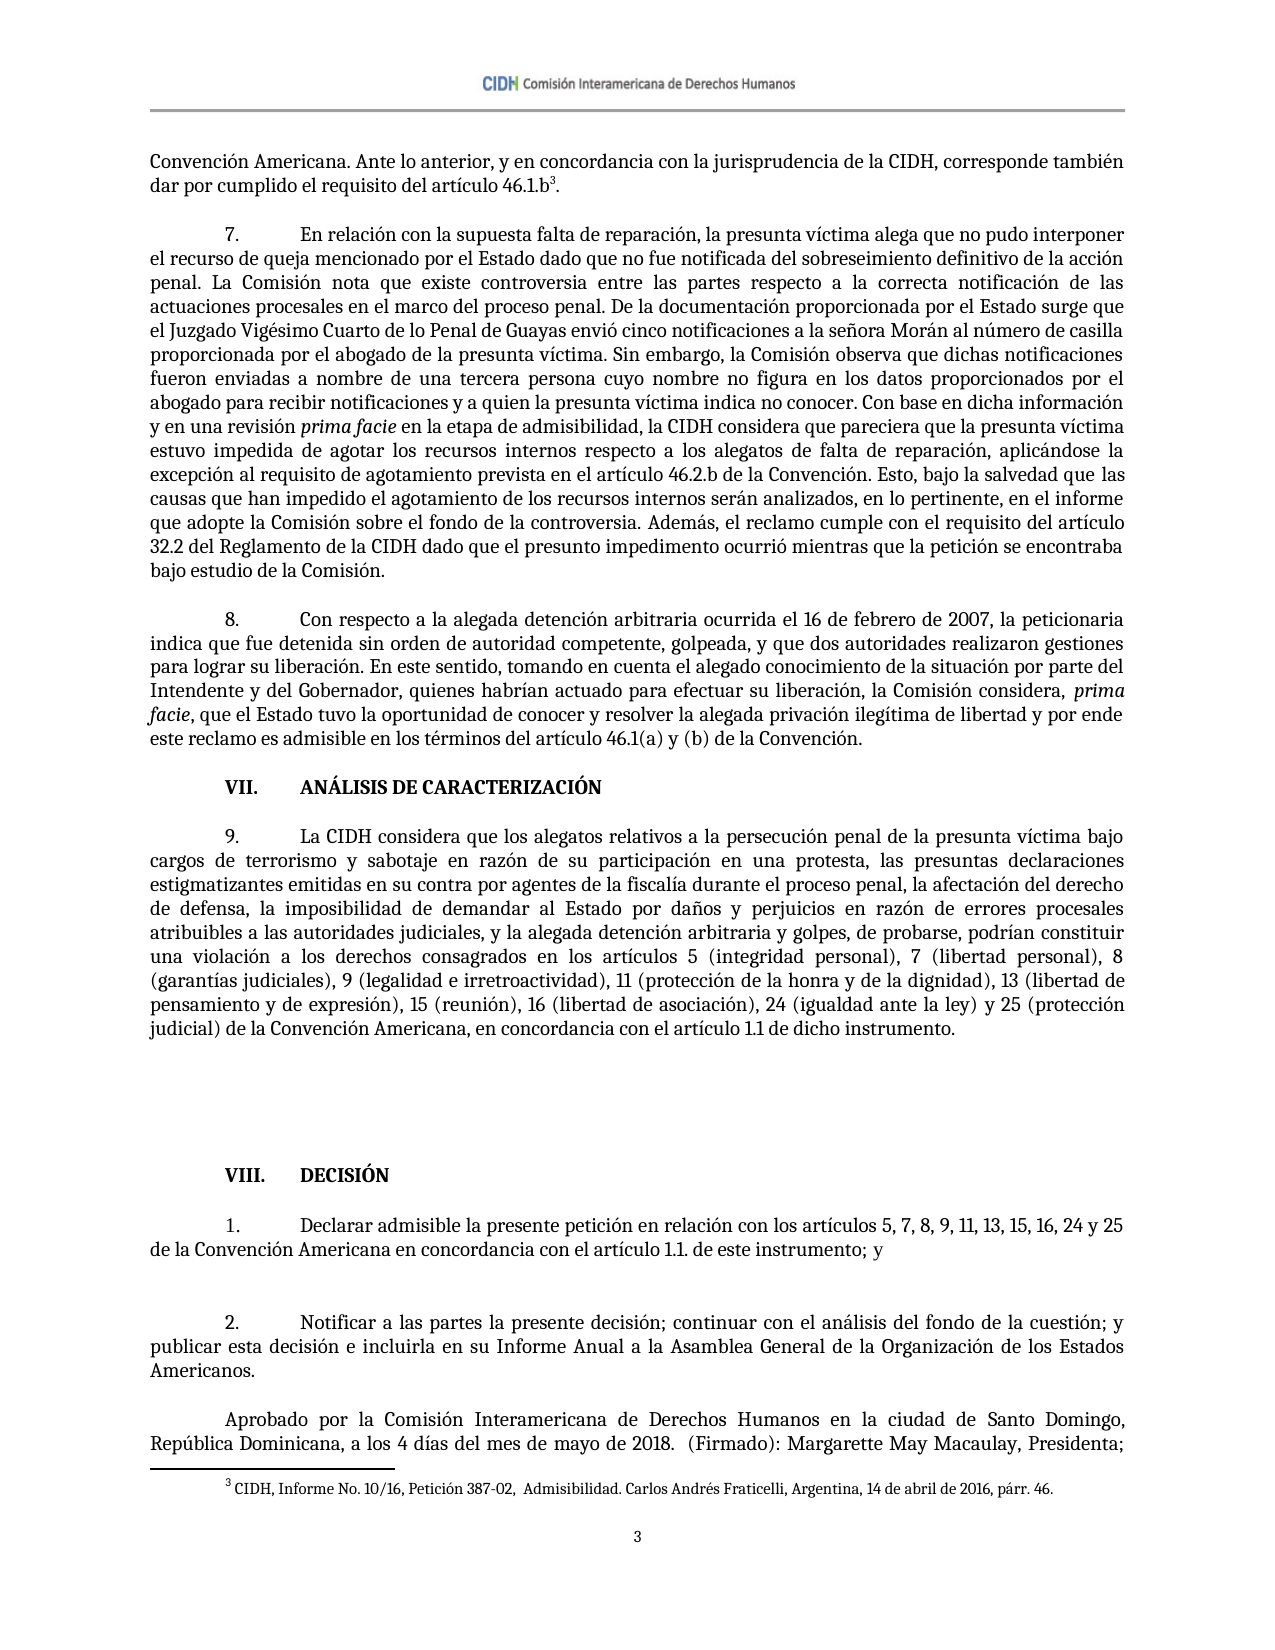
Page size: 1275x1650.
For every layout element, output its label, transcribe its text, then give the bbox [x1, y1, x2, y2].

list VIII. DECISIÓN [225, 1163, 1125, 1187]
list En relación con la supuesta falta de reparación, la presunta víctima alega que no pudo interponer el recurso de queja mencionado por el Estado dado que no fue notificada del sobreseimiento definitivo de la acción penal. La Comisión nota que existe controversia entre las partes respecto a la correcta notificación de las actuaciones procesales en el marco del proceso penal. De la documentación proporcionada por el Estado surge que el Juzgado Vigésimo Cuarto de lo Penal de Guayas envió cinco notificaciones a la señora Morán al número de casilla proporcionada por el abogado de la presunta víctima. Sin embargo, la Comisión observa que dichas notificaciones fueron enviadas a nombre de una tercera persona cuyo nombre no figura en los datos proporcionados por el abogado para recibir notificaciones y a quien la presunta víctima indica no conocer. Con base en dicha información y en una revisión prima facie en la etapa de admisibilidad, la CIDH considera que pareciera que la presunta víctima estuvo impedida de agotar los recursos internos respecto a los alegatos de falta de reparación, aplicándose la excepción al requisito de agotamiento prevista en el artículo 46.2.b de la Convención. Esto, bajo la salvedad que las causas que han impedido el agotamiento de los recursos internos serán analizados, en lo pertinente, en el informe que adopte la Comisión sobre el fondo de la controversia. Además, el reclamo cumple con el requisito del artículo 32.2 del Reglamento de la CIDH dado que el presunto impedimento ocurrió mientras que la petición se encontraba bajo estudio de la Comisión. [150, 223, 1125, 582]
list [150, 150, 1125, 198]
picture [477, 75, 798, 93]
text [150, 1408, 1125, 1456]
list Con respecto a la alegada detención arbitraria ocurrida el 16 de febrero de 2007, la peticionaria indica que fue detenida sin orden de autoridad competente, golpeada, y que dos autoridades realizaron gestiones para lograr su liberación. En este sentido, tomando en cuenta el alegado conocimiento de la situación por parte del Intendente y del Gobernador, quienes habrían actuado para efectuar su liberación, la Comisión considera, prima facie, que el Estado tuvo la oportunidad de conocer y resolver la alegada privación ilegítima de libertad y por ende este reclamo es admisible en los términos del artículo 46.1(a) y (b) de la Convención. [150, 607, 1125, 751]
text VII. ANÁLISIS DE CARACTERIZACIÓN [225, 776, 1125, 800]
list Declarar admisible la presente petición en relación con los artículos 5, 7, 8, 9, 11, 13, 15, 16, 24 y 25 de la Convención Americana en concordancia con el artículo 1.1. de este instrumento; y [150, 1212, 1125, 1262]
list La CIDH considera que los alegatos relativos a la persecución penal de la presunta víctima bajo cargos de terrorismo y sabotaje en razón de su participación en una protesta, las presuntas declaraciones estigmatizantes emitidas en su contra por agentes de la fiscalía durante el proceso penal, la afectación del derecho de defensa, la imposibilidad de demandar al Estado por daños y perjuicios en razón de errores procesales atribuibles a las autoridades judiciales, y la alegada detención arbitraria y golpes, de probarse, podrían constituir una violación a los derechos consagrados en los artículos 5 (integridad personal), 7 (libertad personal), 8 (garantías judiciales), 9 (legalidad e irretroactividad), 11 (protección de la honra y de la dignidad), 13 (libertad de pensamiento y de expresión), 15 (reunión), 16 (libertad de asociación), 24 (igualdad ante la ley) y 25 (protección judicial) de la Convención Americana, en concordancia con el artículo 1.1 de dicho instrumento. [150, 825, 1125, 1041]
list Notificar a las partes la presente decisión; continuar con el análisis del fondo de la cuestión; y publicar esta decisión e incluirla en su Informe Anual a la Asamblea General de la Organización de los Estados Americanos. [150, 1311, 1125, 1383]
